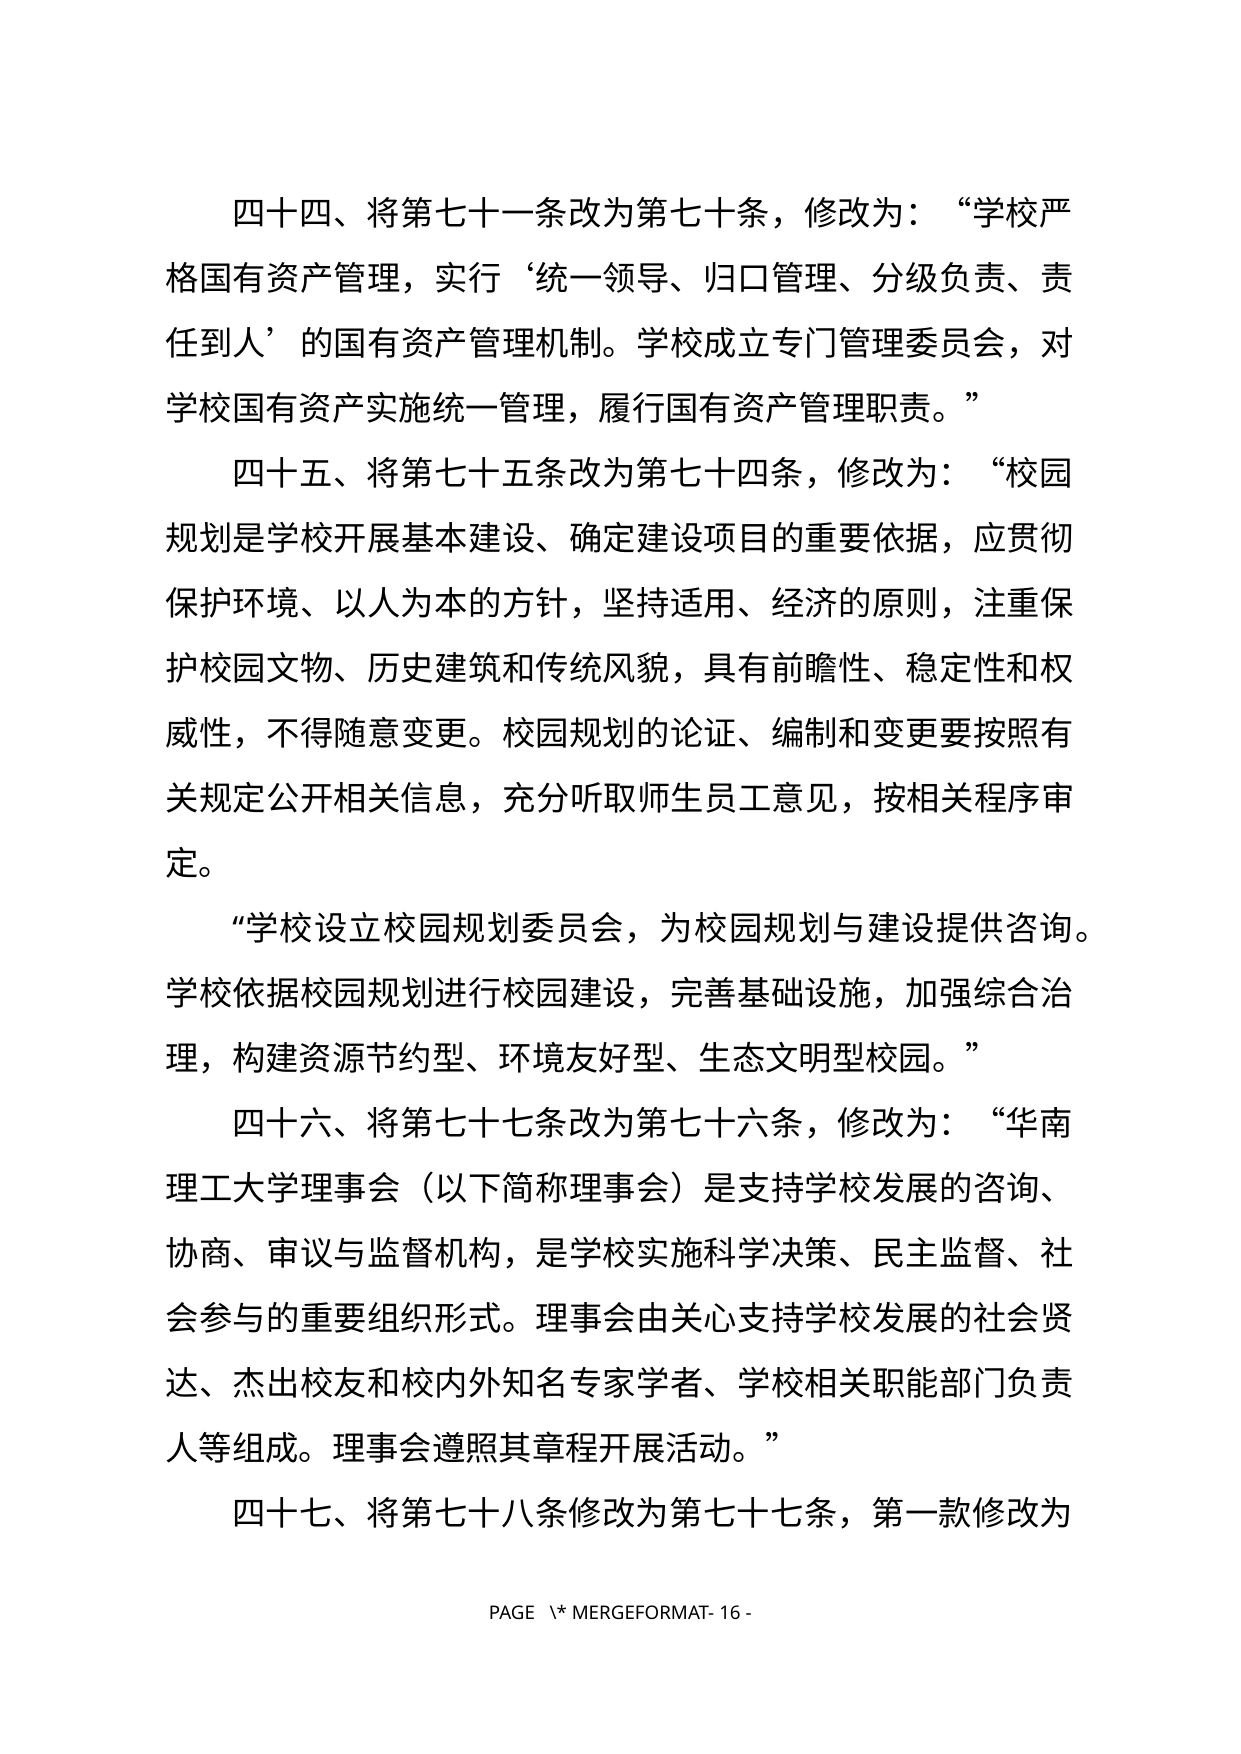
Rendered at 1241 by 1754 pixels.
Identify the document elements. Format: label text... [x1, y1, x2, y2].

text “学校设立校园规划委员会，为校园规划与建设提供咨询。学校依据校园规划进行校园建设，完善基础设施，加强综合治理，构建资源节约型、环境友好型、生态文明型校园。” [165, 893, 1075, 1088]
text 四十五、将第七十五条改为第七十四条，修改为：“校园规划是学校开展基本建设、确定建设项目的重要依据，应贯彻保护环境、以人为本的方针，坚持适用、经济的原则，注重保护校园文物、历史建筑和传统风貌，具有前瞻性、稳定性和权威性，不得随意变更。校园规划的论证、编制和变更要按照有关规定公开相关信息，充分听取师生员工意见，按相关程序审定。 [165, 438, 1075, 893]
text 四十四、将第七十一条改为第七十条，修改为：“学校严格国有资产管理，实行‘统一领导、归口管理、分级负责、责任到人’的国有资产管理机制。学校成立专门管理委员会，对学校国有资产实施统一管理，履行国有资产管理职责。” [165, 178, 1075, 438]
text 四十六、将第七十七条改为第七十六条，修改为：“华南理工大学理事会（以下简称理事会）是支持学校发展的咨询、协商、审议与监督机构，是学校实施科学决策、民主监督、社会参与的重要组织形式。理事会由关心支持学校发展的社会贤达、杰出校友和校内外知名专家学者、学校相关职能部门负责人等组成。理事会遵照其章程开展活动。” [165, 1088, 1075, 1478]
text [165, 1478, 1075, 1543]
